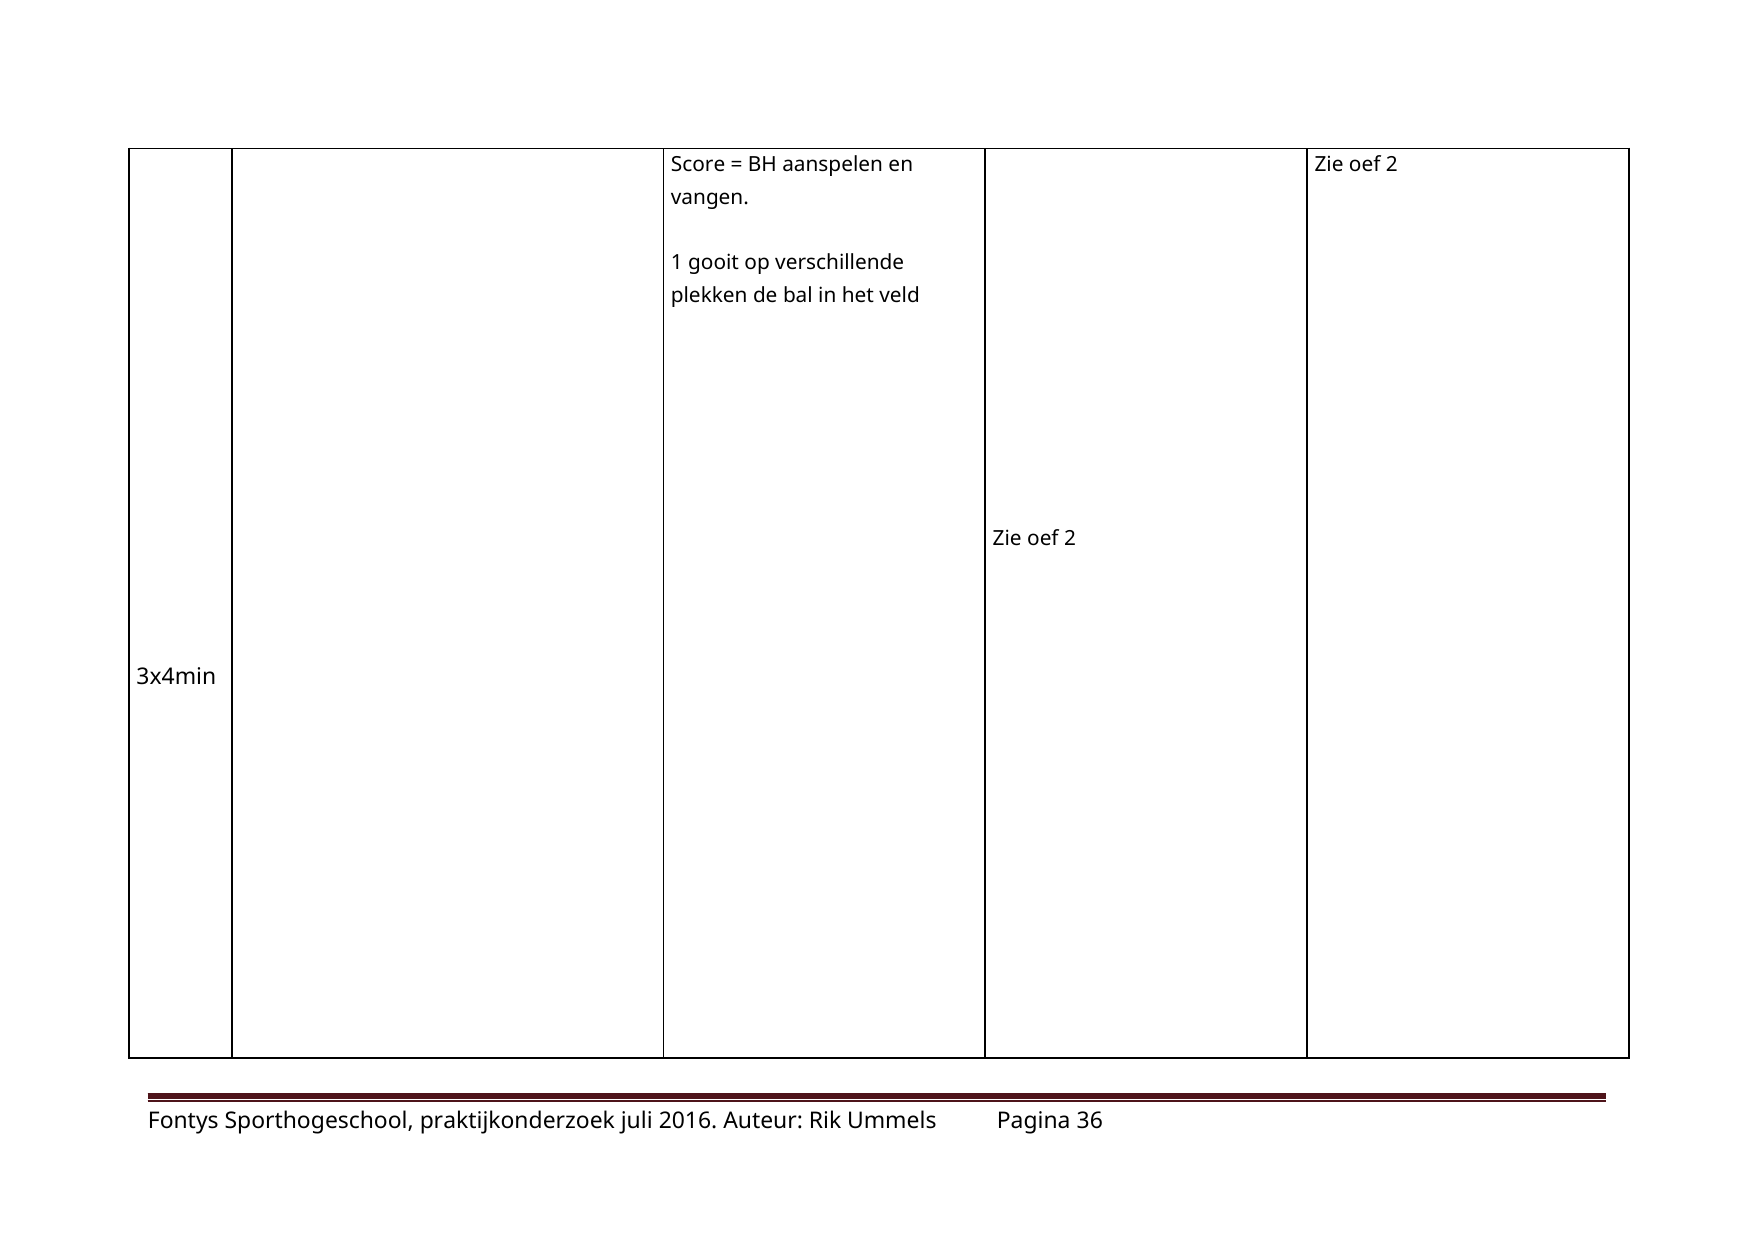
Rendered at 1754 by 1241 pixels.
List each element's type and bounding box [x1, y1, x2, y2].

table_cell [664, 149, 984, 1057]
table_cell [130, 149, 231, 1057]
table_cell [1308, 149, 1628, 1057]
table_cell [986, 149, 1306, 1057]
table_cell [233, 149, 663, 1057]
